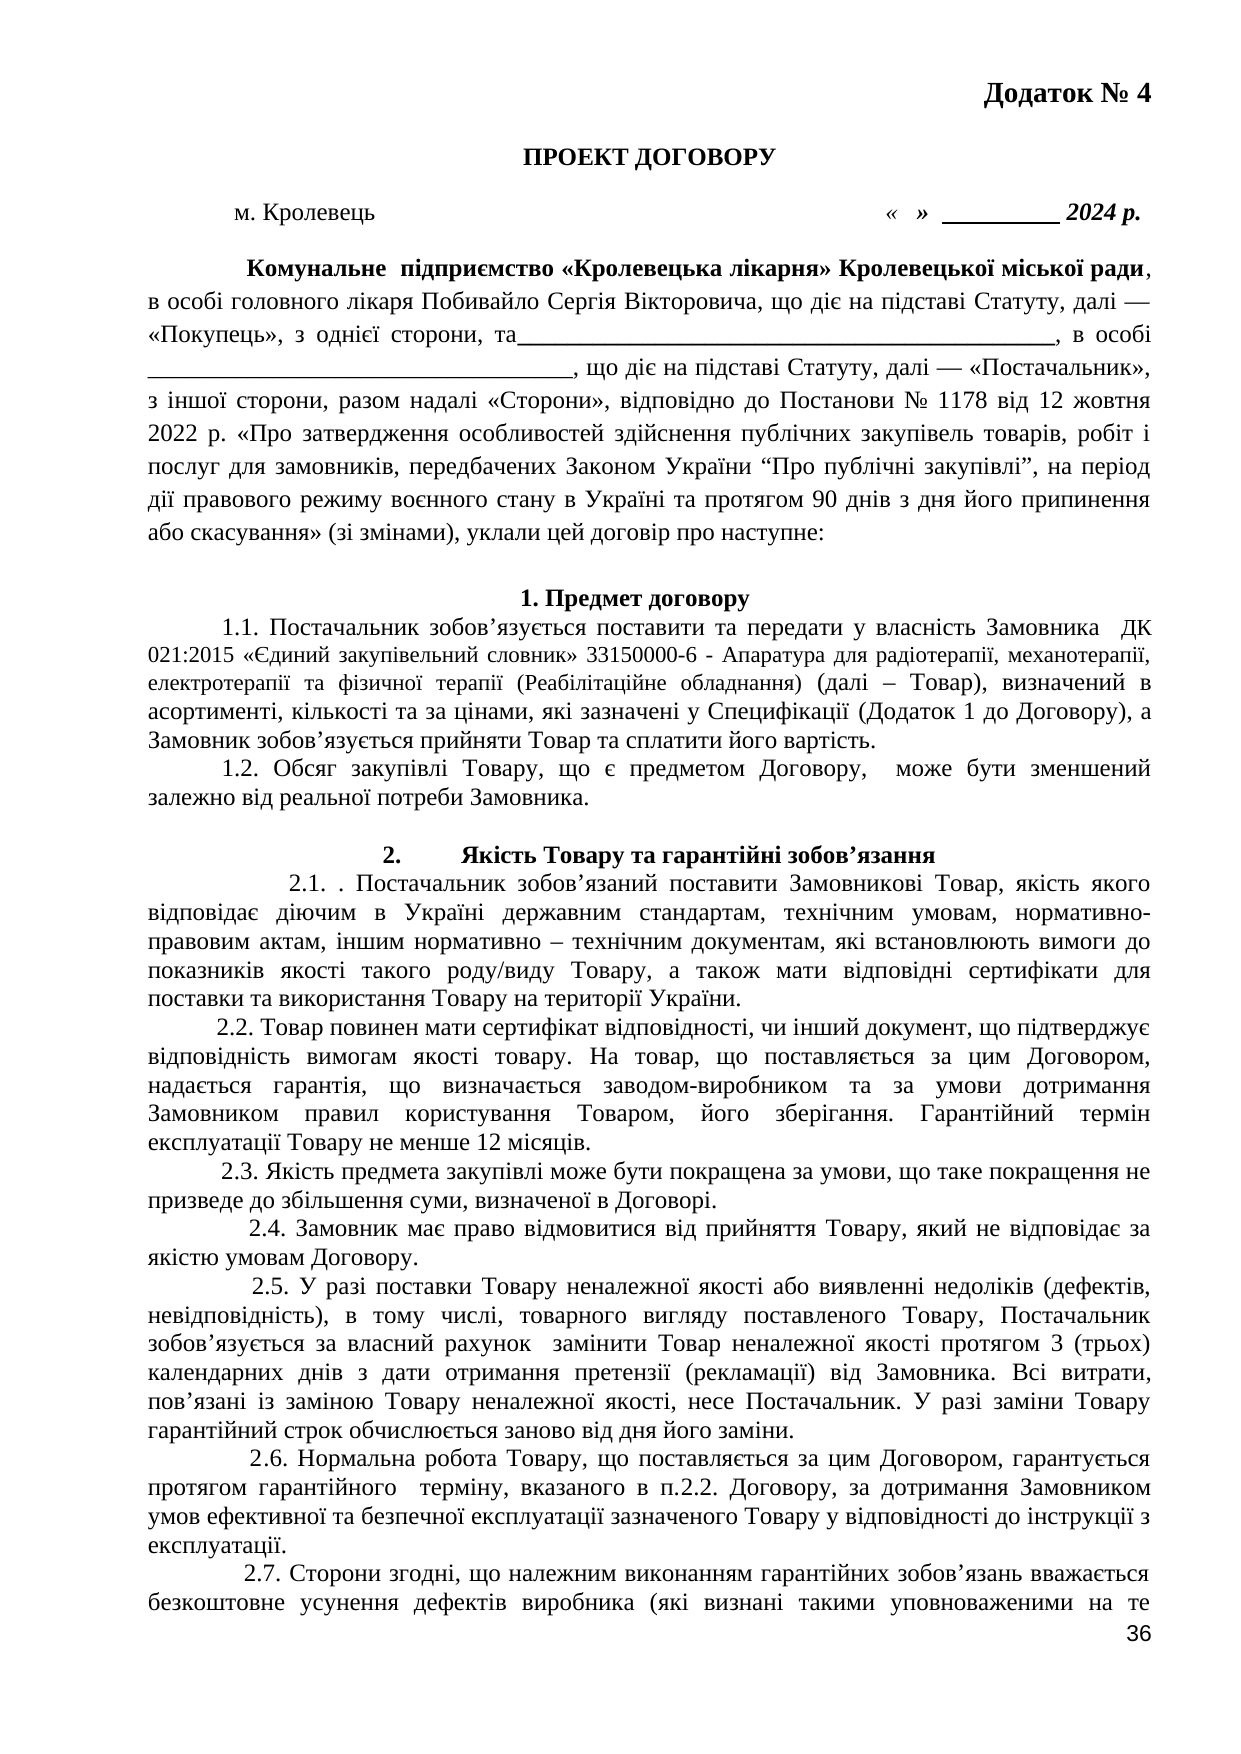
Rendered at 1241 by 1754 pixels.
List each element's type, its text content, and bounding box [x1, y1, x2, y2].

list Якість Товару та гарантійні зобов’язання [162, 840, 1155, 868]
text 2.4. Замовник має право відмовитися від прийняття Товару, який не відповідає за якістю умовам Договору. [148, 1213, 1152, 1271]
list 1. Предмет договору [118, 583, 1152, 612]
text 1.1. Постачальник зобов’язується поставити та передати у власність Замовника ДК 021:2015 «Єдиний закупівельний словник» 33150000-6 - Апаратура для радіотерапії, механотерапії, електротерапії та фізичної терапії (Реабілітаційне обладнання) (далі – Товар), визначений в асортименті, кількості та за цінами, які зазначені у Специфікації (Додаток 1 до Договору), а Замовник зобов’язується прийняти Товар та сплатити його вартість. [148, 612, 1152, 753]
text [148, 1558, 1152, 1616]
text 2.5. У разі поставки Товару неналежної якості або виявленні недоліків (дефектів, невідповідність), в тому числі, товарного вигляду поставленого Товару, Постачальник зобов’язується за власний рахунок замінити Товар неналежної якості протягом 3 (трьох) календарних днів з дати отримання претензії (рекламації) від Замовника. Всі витрати, пов’язані із заміною Товару неналежної якості, несе Постачальник. У разі заміни Товару гарантійний строк обчислюється заново від дня його заміни. [148, 1271, 1152, 1443]
text 2.1. . Постачальник зобов’язаний поставити Замовникові Товар, якість якого відповідає діючим в Україні державним стандартам, технічним умовам, нормативно- правовим актам, іншим нормативно – технічним документам, які встановлюють вимоги до показників якості такого роду/виду Товару, а також мати відповідні сертифікати для поставки та використання Товару на території України. [148, 868, 1152, 1012]
text 2.6. Нормальна робота Товару, що поставляється за цим Договором, гарантується протягом гарантійного терміну, вказаного в п.2.2. Договору, за дотримання Замовником умов ефективної та безпечної експлуатації зазначеного Товару у відповідності до інструкції з експлуатації. [148, 1443, 1152, 1558]
text 2.3. Якість предмета закупівлі може бути покращена за умови, що таке покращення не призведе до збільшення суми, визначеної в Договорі. [148, 1156, 1152, 1213]
text 1.2. Обсяг закупівлі Товару, що є предметом Договору, може бути зменшений залежно від реальної потреби Замовника. [148, 753, 1152, 811]
text 2.2. Товар повинен мати сертифікат відповідності, чи інший документ, що підтверджує відповідність вимогам якості товару. На товар, що поставляється за цим Договором, надається гарантія, що визначається заводом-виробником та за умови дотримання Замовником правил користування Товаром, його зберігання. Гарантійний термін експлуатації Товару не менше 12 місяців. [148, 1012, 1152, 1156]
text м. Кролевець « » 2024 р. [148, 197, 1152, 226]
text ПРОЕКТ ДОГОВОРУ [148, 142, 1152, 197]
text Додаток № 4 [148, 75, 1152, 108]
text Комунальне підприємство «Кролевецька лікарня» Кролевецької міської ради, в особі головного лікаря Побивайло Сергія Вікторовича, що діє на підставі Статуту, далі — «Покупець», з однієї сторони, та___________________________________________, в особі __________________________________, що діє на підставі Статуту, далі — «Постачальник», з іншої сторони, разом надалі «Сторони», відповідно до Постанови № 1178 від 12 жовтня 2022 р. «Про затвердження особливостей здійснення публічних закупівель товарів, робіт і послуг для замовників, передбачених Законом України “Про публічні закупівлі”, на період дії правового режиму воєнного стану в Україні та протягом 90 днів з дня його припинення або скасування» (зі змінами), уклали цей договір про наступне: [148, 253, 1152, 546]
